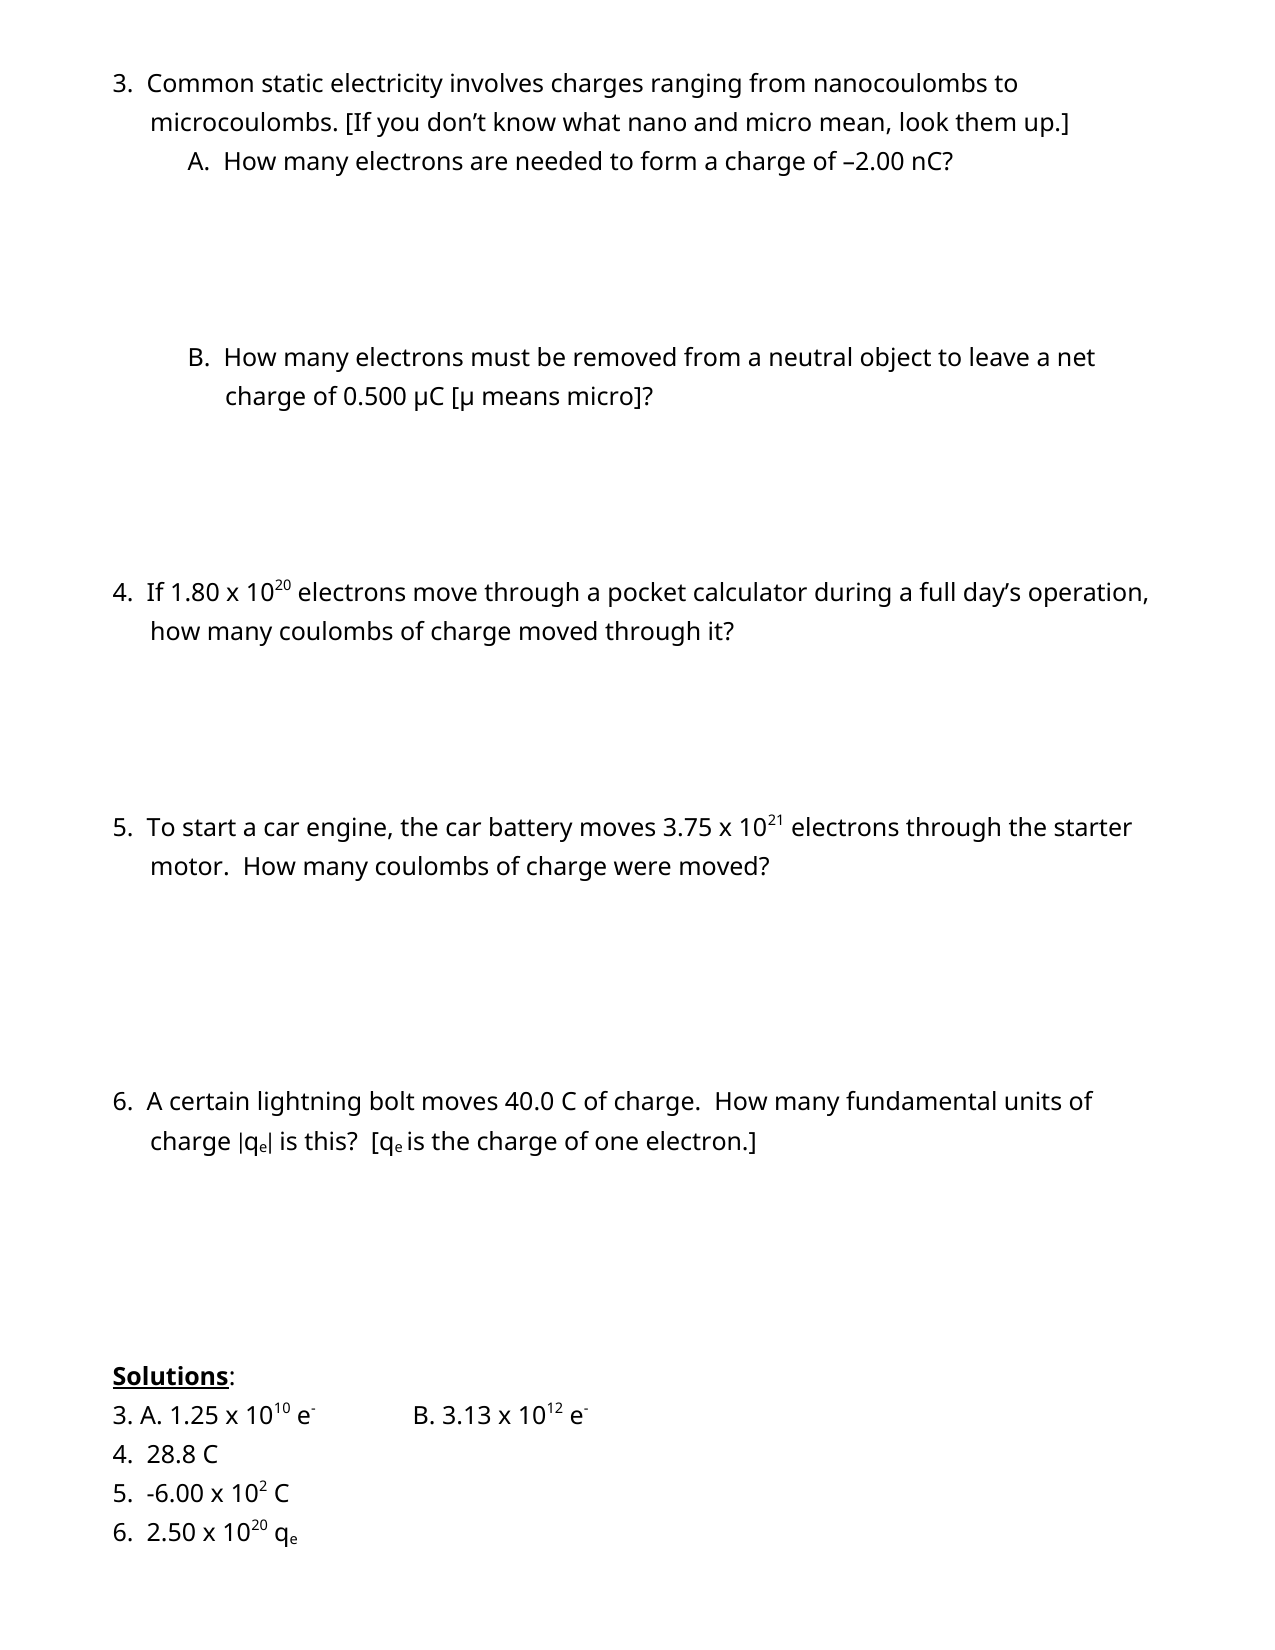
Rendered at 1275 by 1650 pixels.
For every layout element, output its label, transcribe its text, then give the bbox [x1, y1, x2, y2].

text 3. A. 1.25 x 1010 e- B. 3.13 x 1012 e- [112, 1397, 1162, 1431]
text 5. To start a car engine, the car battery moves 3.75 x 1021 electrons through the starter motor. How many coulombs of charge were moved? [112, 810, 1162, 883]
text Solutions: [112, 1358, 1162, 1392]
text 4. If 1.80 x 1020 electrons move through a pocket calculator during a full day’s operation, how many coulombs of charge moved through it? [112, 575, 1162, 648]
text 6. 2.50 x 1020 qe [112, 1515, 1162, 1549]
text 4. 28.8 C [112, 1436, 1162, 1471]
text A. How many electrons are needed to form a charge of –2.00 nC? [187, 144, 1162, 178]
text 6. A certain lightning bolt moves 40.0 C of charge. How many fundamental units of charge ∣qe∣ is this? [qe is the charge of one electron.] [112, 1084, 1162, 1157]
text 3. Common static electricity involves charges ranging from nanocoulombs to microcoulombs. [If you don’t know what nano and micro mean, look them up.] [112, 66, 1162, 139]
text 5. -6.00 x 102 C [112, 1476, 1162, 1510]
text B. How many electrons must be removed from a neutral object to leave a net charge of 0.500 μC [µ means micro]? [187, 340, 1162, 413]
